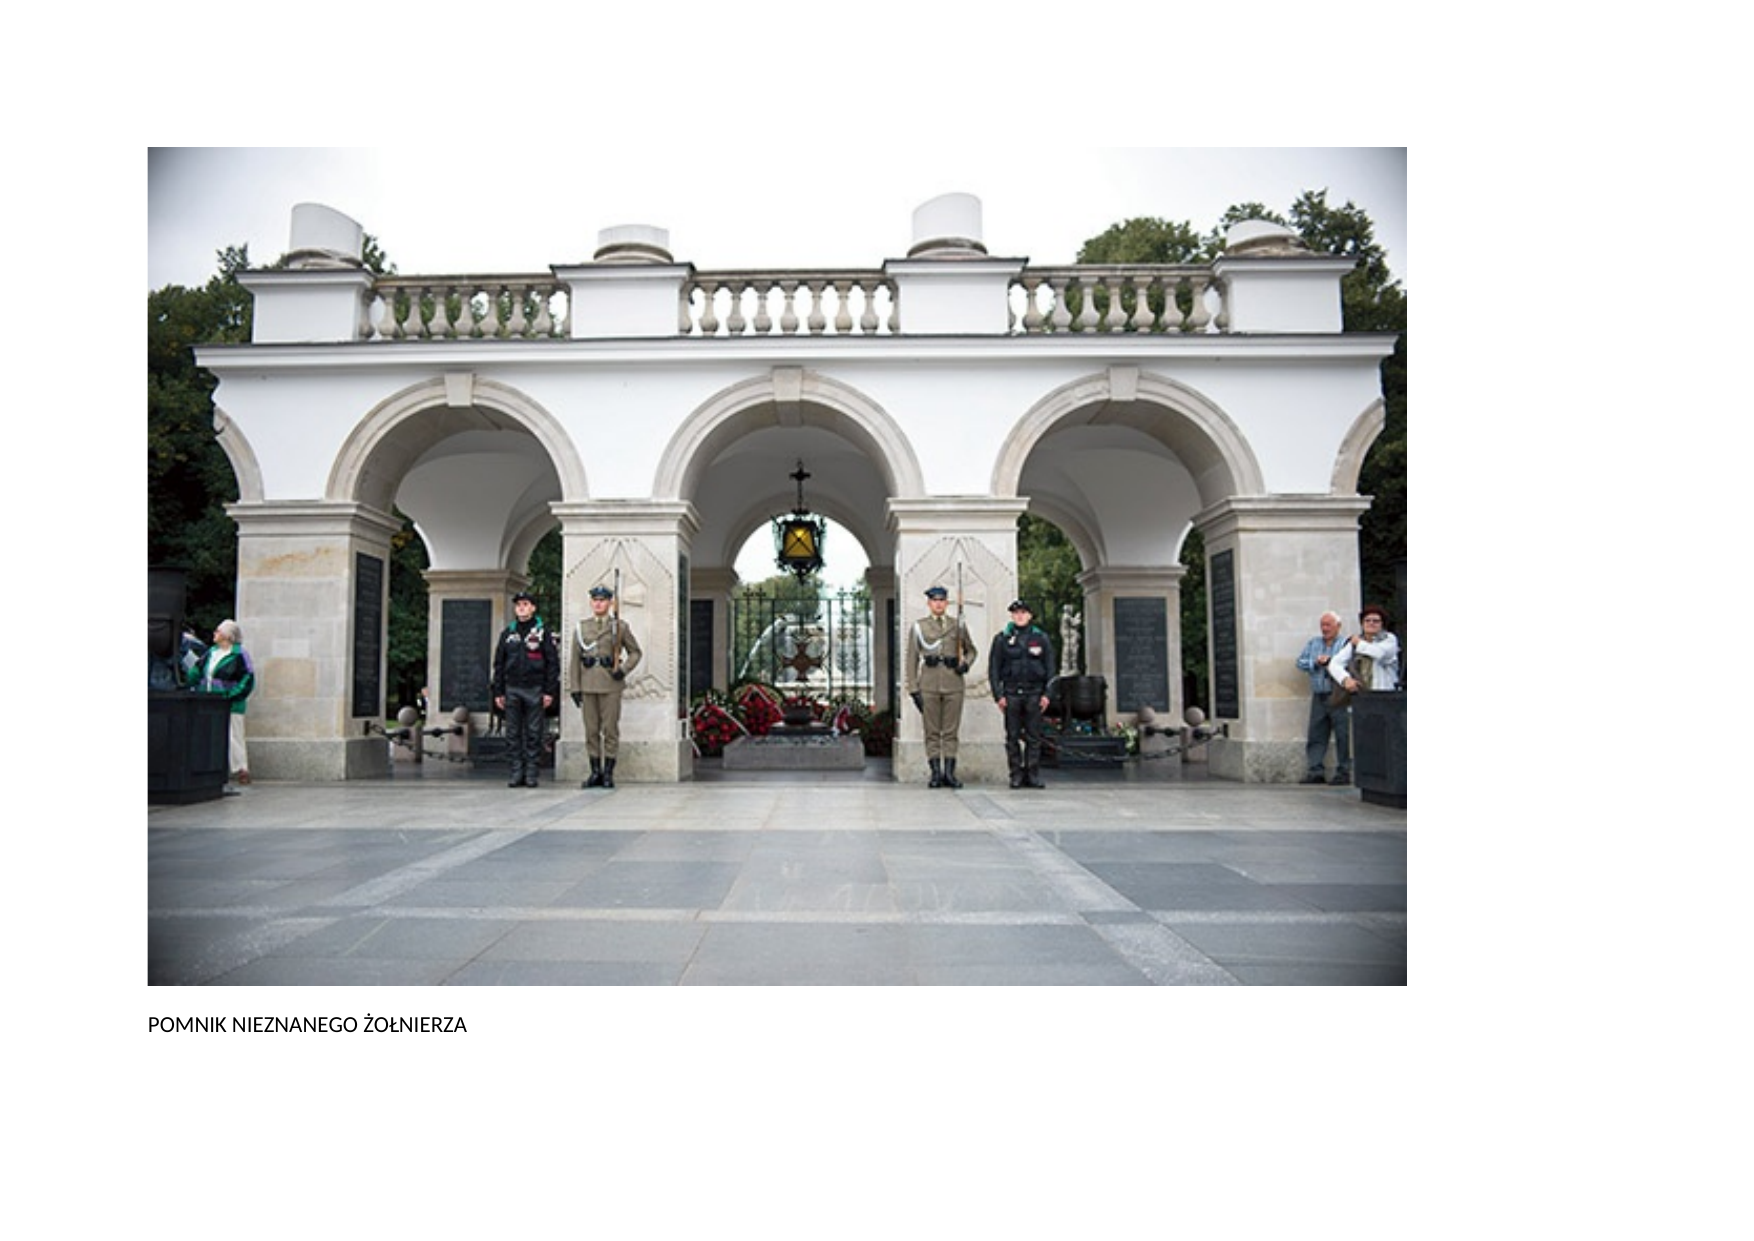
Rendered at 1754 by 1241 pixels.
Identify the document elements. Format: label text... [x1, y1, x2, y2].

text POMNIK NIEZNANEGO ŻOŁNIERZA [148, 1010, 1606, 1038]
picture [147, 147, 1407, 986]
